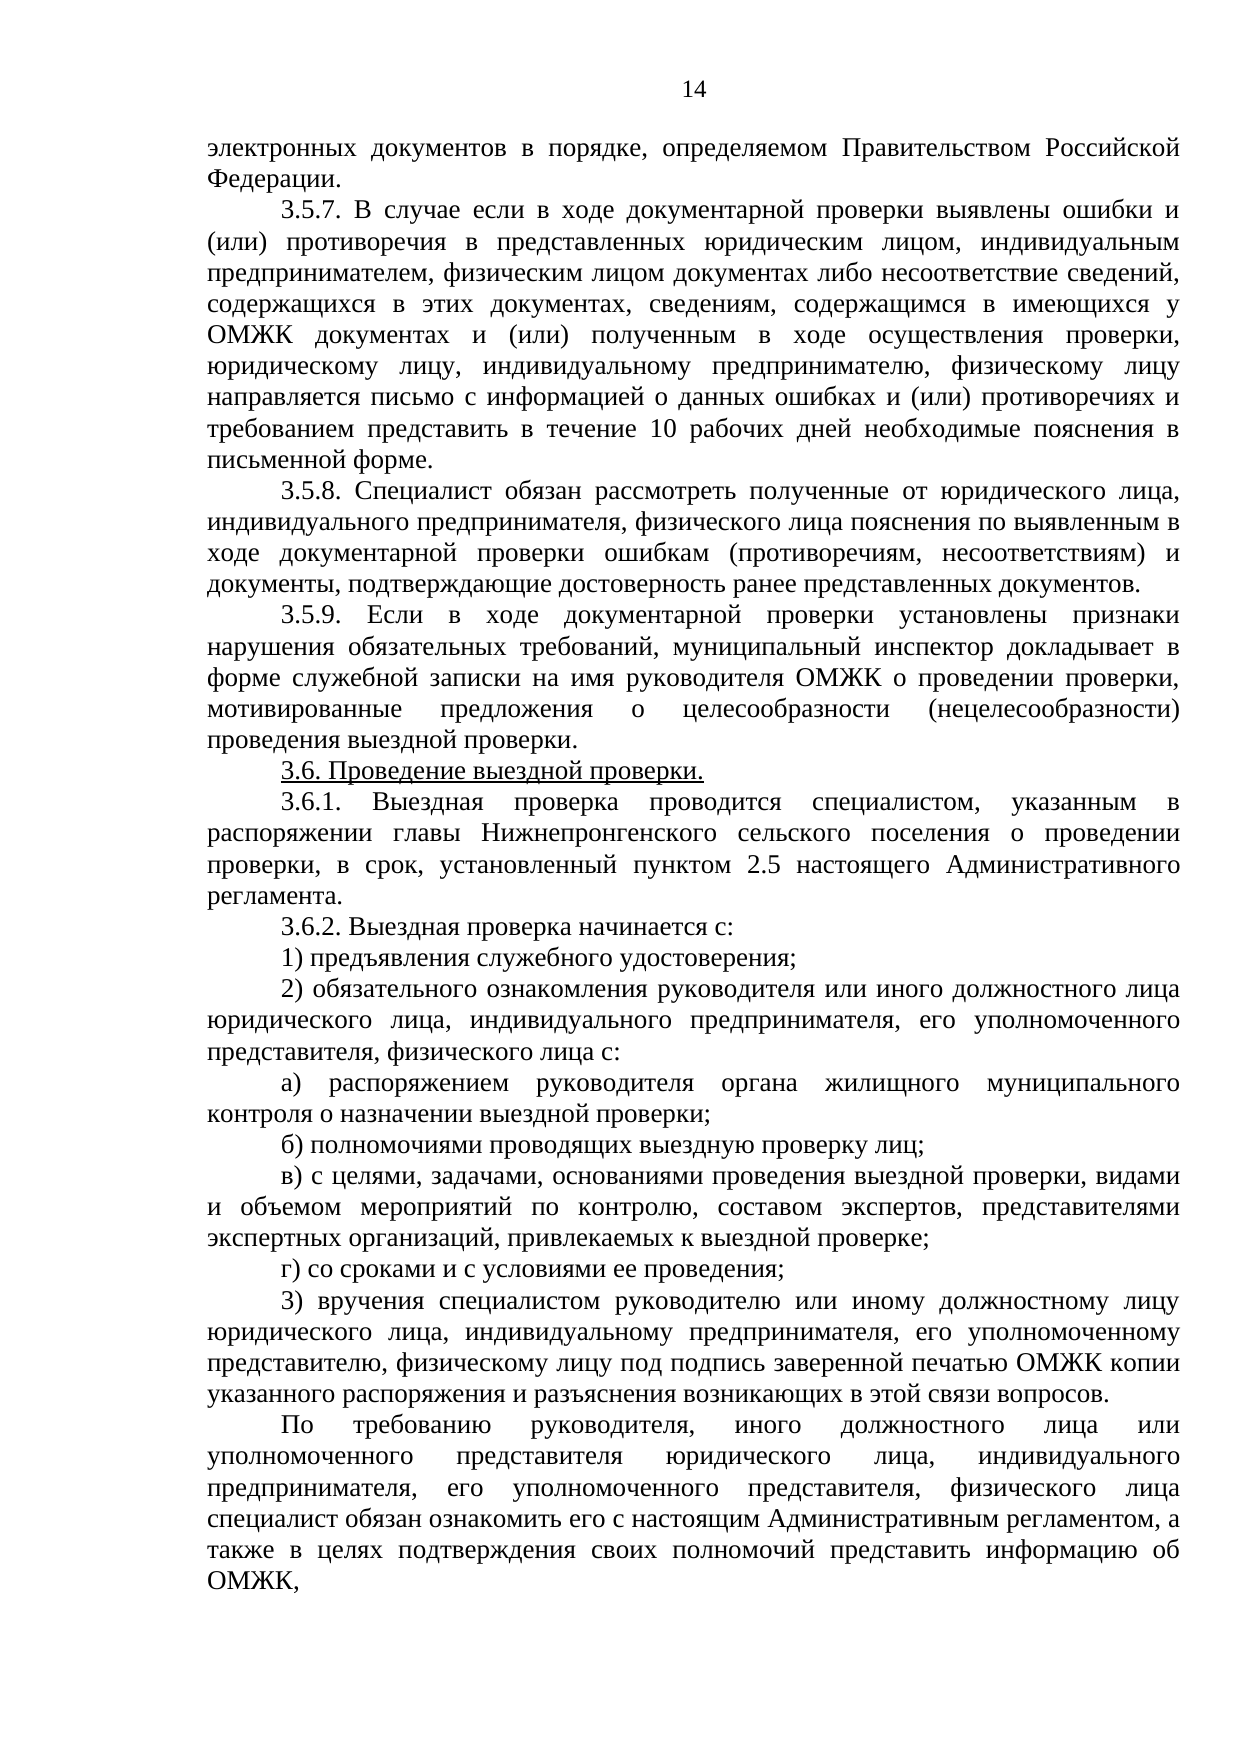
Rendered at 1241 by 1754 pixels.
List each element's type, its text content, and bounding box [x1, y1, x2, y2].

text а) распоряжением руководителя органа жилищного муниципального контроля о назначении выездной проверки; [207, 1066, 1181, 1128]
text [207, 1408, 1181, 1595]
text 3.5.8. Специалист обязан рассмотреть полученные от юридического лица, индивидуального предпринимателя, физического лица пояснения по выявленным в ходе документарной проверки ошибкам (противоречиям, несоответствиям) и документы, подтверждающие достоверность ранее представленных документов. [207, 474, 1181, 598]
text 3) вручения специалистом руководителю или иному должностному лицу юридического лица, индивидуальному предпринимателя, его уполномоченному представителю, физическому лицу под подпись заверенной печатью ОМЖК копии указанного распоряжения и разъяснения возникающих в этой связи вопросов. [207, 1284, 1181, 1408]
text 3.5.7. В случае если в ходе документарной проверки выявлены ошибки и (или) противоречия в представленных юридическим лицом, индивидуальным предпринимателем, физическим лицом документах либо несоответствие сведений, содержащихся в этих документах, сведениям, содержащимся в имеющихся у ОМЖК документах и (или) полученным в ходе осуществления проверки, юридическому лицу, индивидуальному предпринимателю, физическому лицу направляется письмо с информацией о данных ошибках и (или) противоречиях и требованием представить в течение 10 рабочих дней необходимые пояснения в письменной форме. [207, 194, 1181, 474]
text б) полномочиями проводящих выездную проверку лиц; [207, 1128, 1181, 1159]
text 2) обязательного ознакомления руководителя или иного должностного лица юридического лица, индивидуального предпринимателя, его уполномоченного представителя, физического лица с: [207, 972, 1181, 1066]
text 3.6.1. Выездная проверка проводится специалистом, указанным в распоряжении главы Нижнепронгенского сельского поселения о проведении проверки, в срок, установленный пунктом 2.5 настоящего Административного регламента. [207, 785, 1181, 910]
text в) с целями, задачами, основаниями проведения выездной проверки, видами и объемом мероприятий по контролю, составом экспертов, представителями экспертных организаций, привлекаемых к выездной проверке; [207, 1159, 1181, 1253]
text 3.5.9. Если в ходе документарной проверки установлены признаки нарушения обязательных требований, муниципальный инспектор докладывает в форме служебной записки на имя руководителя ОМЖК о проведении проверки, мотивированные предложения о целесообразности (нецелесообразности) проведения выездной проверки. [207, 598, 1181, 754]
text 3.6.2. Выездная проверка начинается с: [207, 910, 1181, 941]
text 3.6. Проведение выездной проверки. [207, 754, 1181, 785]
text 1) предъявления служебного удостоверения; [207, 941, 1181, 972]
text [207, 131, 1181, 194]
text г) со сроками и с условиями ее проведения; [207, 1253, 1181, 1284]
